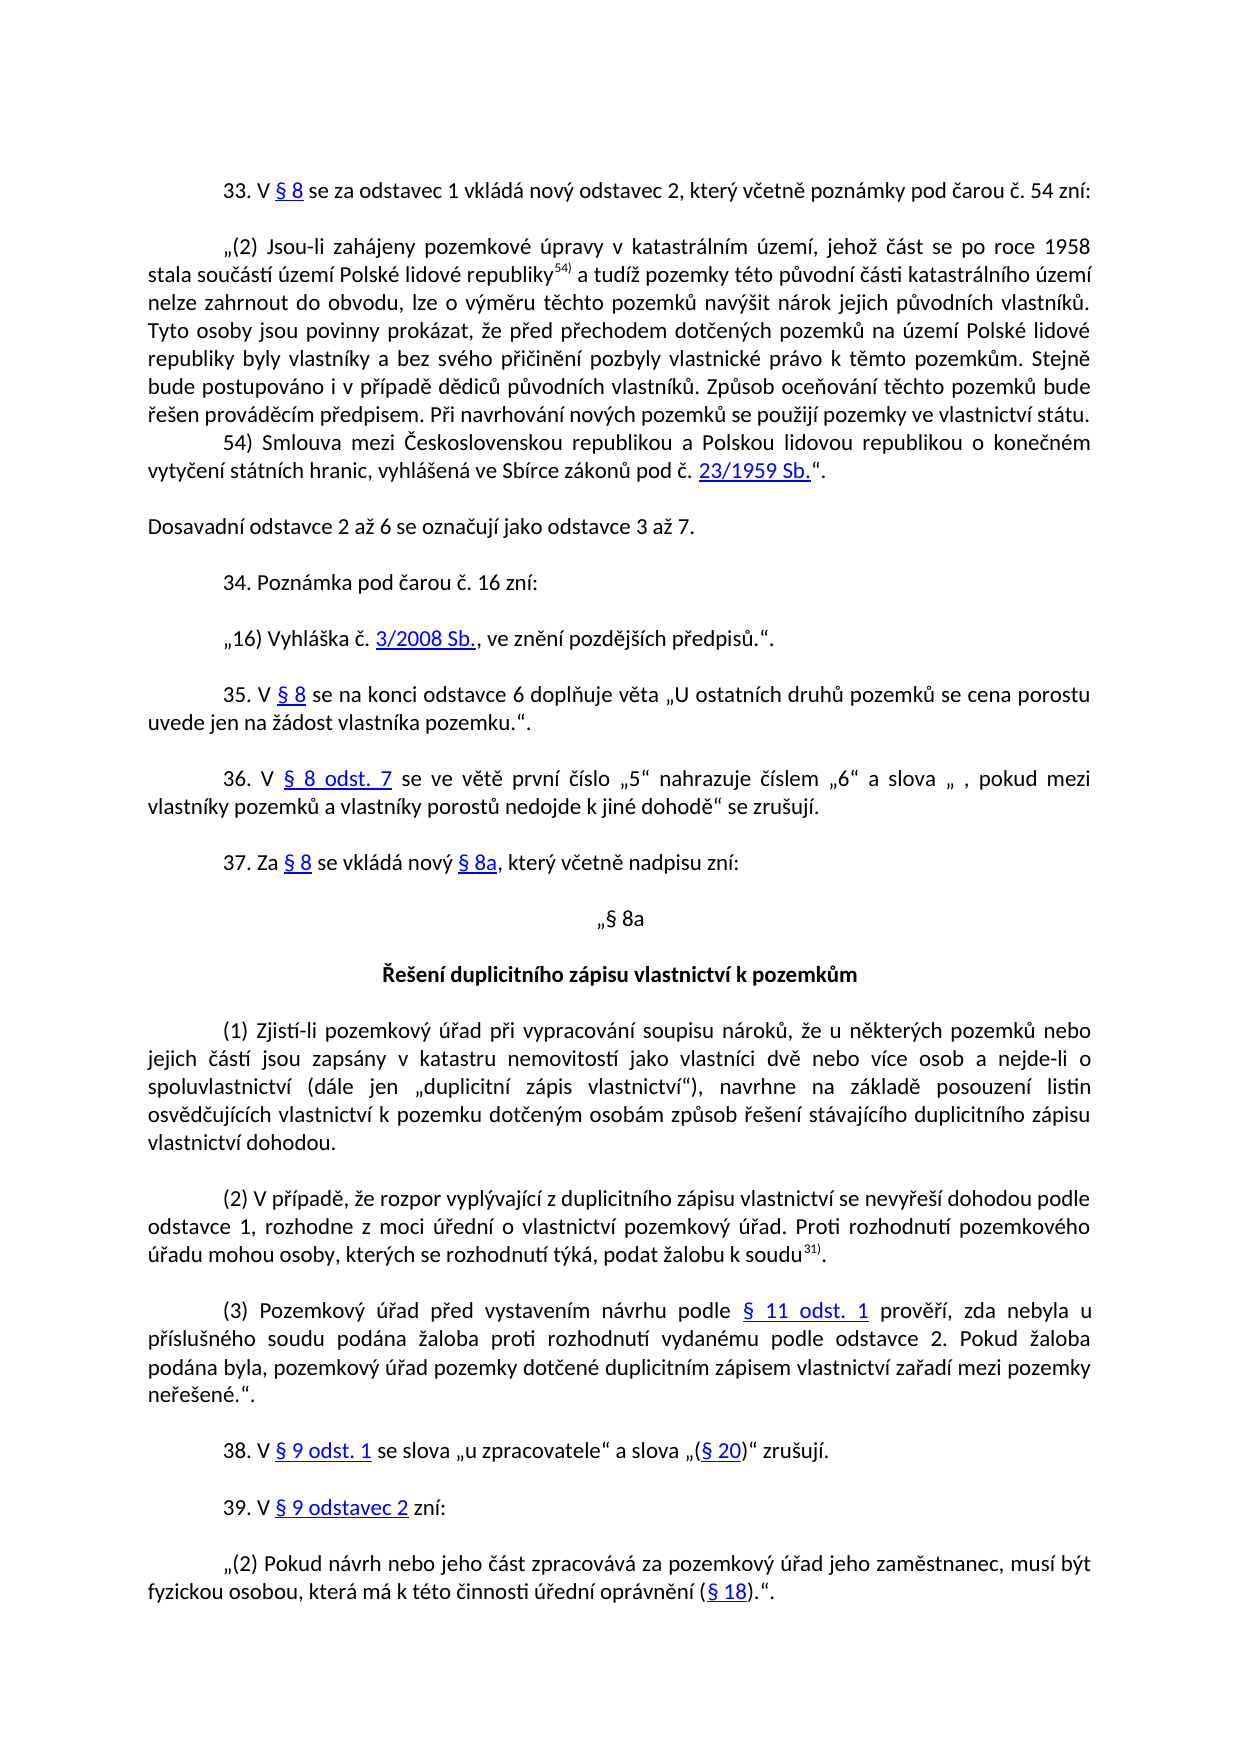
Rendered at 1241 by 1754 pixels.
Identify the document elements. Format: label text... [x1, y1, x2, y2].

text 38. V § 9 odst. 1 se slova „u zpracovatele“ a slova „(§ 20)“ zrušují. [148, 1437, 1092, 1465]
text „§ 8a [148, 904, 1092, 932]
text 34. Poznámka pod čarou č. 16 zní: [148, 568, 1092, 596]
text Dosavadní odstavce 2 až 6 se označují jako odstavce 3 až 7. [148, 512, 1092, 540]
text 36. V § 8 odst. 7 se ve větě první číslo „5“ nahrazuje číslem „6“ a slova „ , pokud mezi vlastníky pozemků a vlastníky porostů nedojde k jiné dohodě“ se zrušují. [148, 764, 1092, 820]
text (3) Pozemkový úřad před vystavením návrhu podle § 11 odst. 1 prověří, zda nebyla u příslušného soudu podána žaloba proti rozhodnutí vydanému podle odstavce 2. Pokud žaloba podána byla, pozemkový úřad pozemky dotčené duplicitním zápisem vlastnictví zařadí mezi pozemky neřešené.“. [148, 1297, 1092, 1409]
text (2) V případě, že rozpor vyplývající z duplicitního zápisu vlastnictví se nevyřeší dohodou podle odstavce 1, rozhodne z moci úřední o vlastnictví pozemkový úřad. Proti rozhodnutí pozemkového úřadu mohou osoby, kterých se rozhodnutí týká, podat žalobu k soudu31). [148, 1184, 1092, 1268]
text 37. Za § 8 se vkládá nový § 8a, který včetně nadpisu zní: [148, 848, 1092, 876]
text (1) Zjistí-li pozemkový úřad při vypracování soupisu nároků, že u některých pozemků nebo jejich částí jsou zapsány v katastru nemovitostí jako vlastníci dvě nebo více osob a nejde-li o spoluvlastnictví (dále jen „duplicitní zápis vlastnictví“), navrhne na základě posouzení listin osvědčujících vlastnictví k pozemku dotčeným osobám způsob řešení stávajícího duplicitního zápisu vlastnictví dohodou. [148, 1016, 1092, 1156]
text 54) Smlouva mezi Československou republikou a Polskou lidovou republikou o konečném vytyčení státních hranic, vyhlášená ve Sbírce zákonů pod č. 23/1959 Sb.“. [148, 428, 1092, 484]
text „(2) Jsou-li zahájeny pozemkové úpravy v katastrálním území, jehož část se po roce 1958 stala součástí území Polské lidové republiky54) a tudíž pozemky této původní části katastrálního území nelze zahrnout do obvodu, lze o výměru těchto pozemků navýšit nárok jejich původních vlastníků. Tyto osoby jsou povinny prokázat, že před přechodem dotčených pozemků na území Polské lidové republiky byly vlastníky a bez svého přičinění pozbyly vlastnické právo k těmto pozemkům. Stejně bude postupováno i v případě dědiců původních vlastníků. Způsob oceňování těchto pozemků bude řešen prováděcím předpisem. Při navrhování nových pozemků se použijí pozemky ve vlastnictví státu. [148, 232, 1092, 428]
text Řešení duplicitního zápisu vlastnictví k pozemkům [148, 960, 1092, 988]
text 39. V § 9 odstavec 2 zní: [148, 1493, 1092, 1521]
text „(2) Pokud návrh nebo jeho část zpracovává za pozemkový úřad jeho zaměstnanec, musí být fyzickou osobou, která má k této činnosti úřední oprávnění (§ 18).“. [148, 1549, 1092, 1605]
text 33. V § 8 se za odstavec 1 vkládá nový odstavec 2, který včetně poznámky pod čarou č. 54 zní: [148, 176, 1092, 204]
text „16) Vyhláška č. 3/2008 Sb., ve znění pozdějších předpisů.“. [148, 624, 1092, 652]
text 35. V § 8 se na konci odstavce 6 doplňuje věta „U ostatních druhů pozemků se cena porostu uvede jen na žádost vlastníka pozemku.“. [148, 680, 1092, 736]
